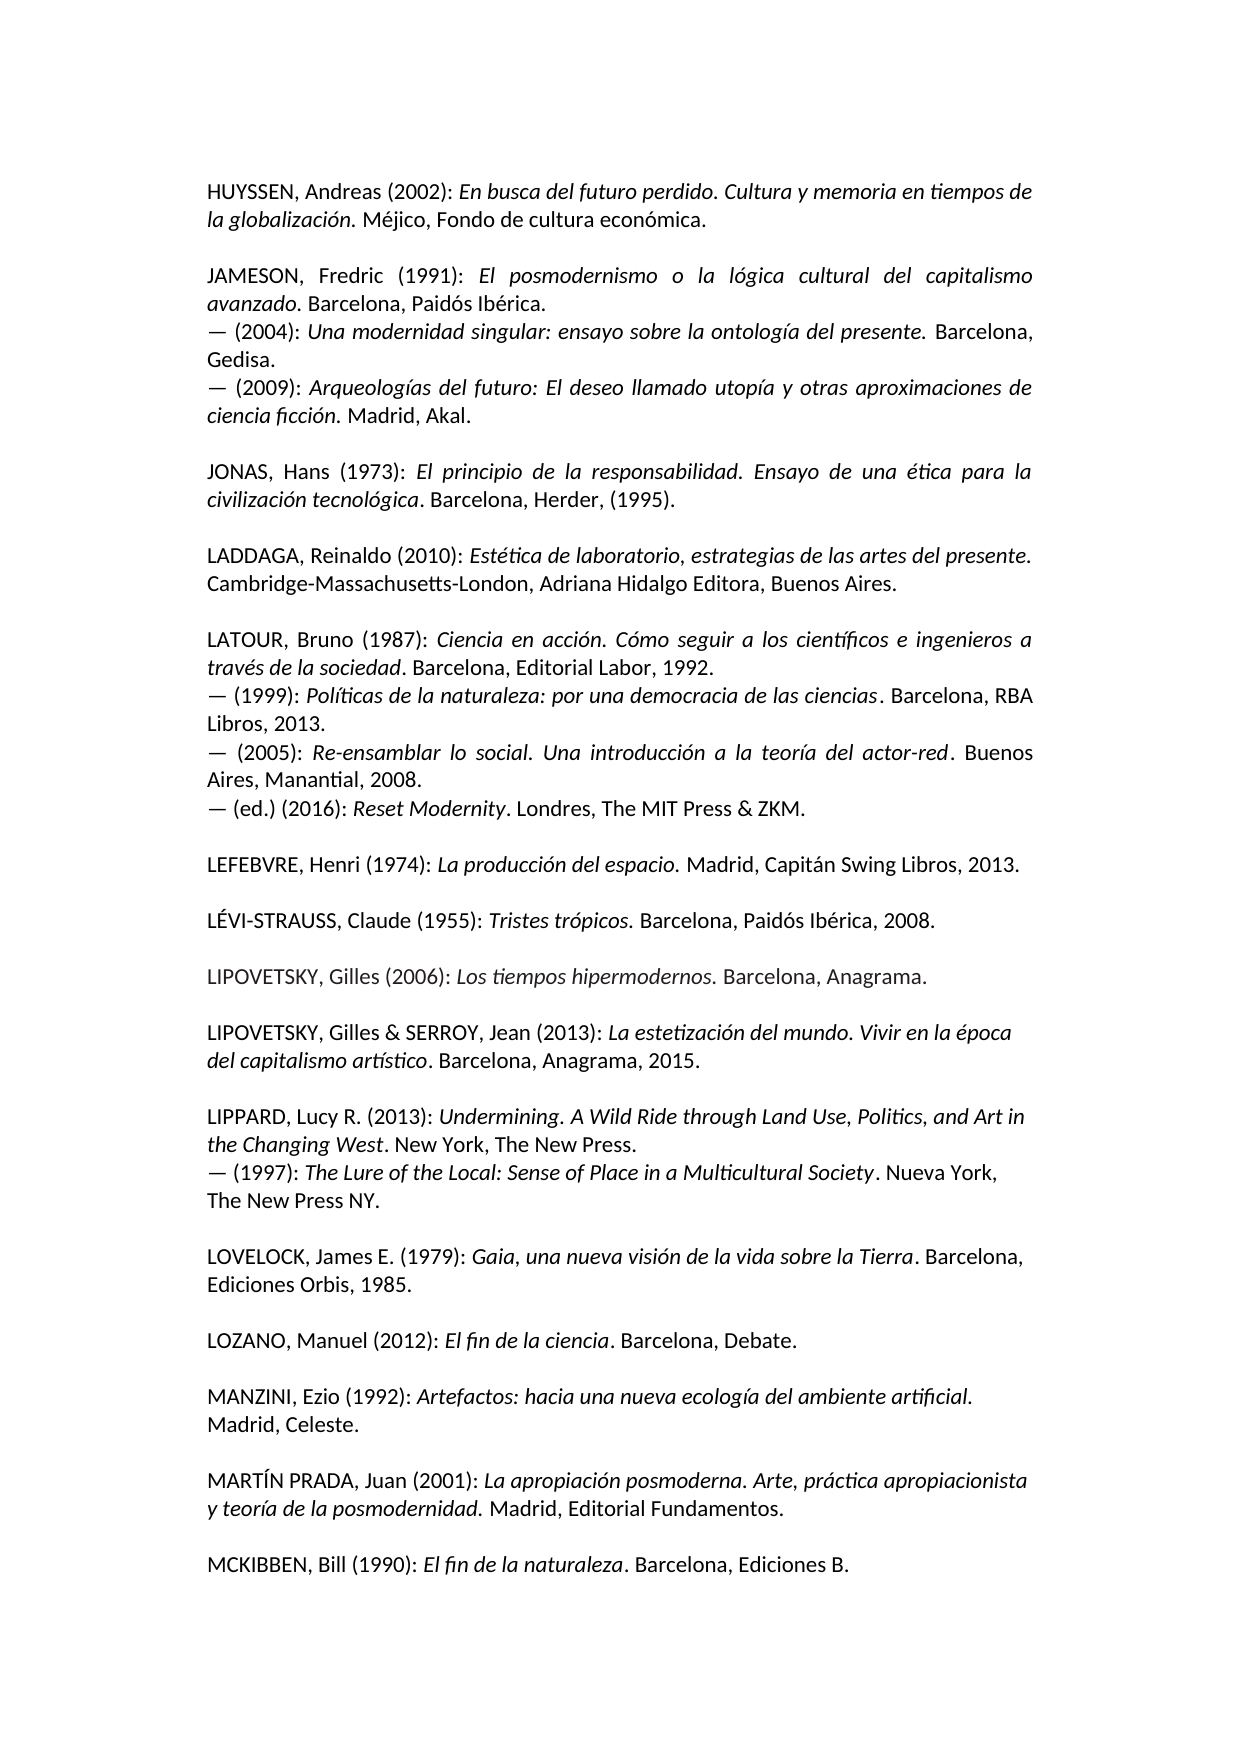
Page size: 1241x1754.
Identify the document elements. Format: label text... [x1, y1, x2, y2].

text HUYSSEN, Andreas (2002): En busca del futuro perdido. Cultura y memoria en tiempos de la globalización. Méjico, Fondo de cultura económica. [207, 177, 1033, 233]
text MARTÍN PRADA, Juan (2001): La apropiación posmoderna. Arte, práctica apropiacionista y teoría de la posmodernidad. Madrid, Editorial Fundamentos. [207, 1466, 1033, 1522]
text LÉVI-STRAUSS, Claude (1955): Tristes trópicos. Barcelona, Paidós Ibérica, 2008. [207, 906, 1033, 934]
text JAMESON, Fredric (1991): El posmodernismo o la lógica cultural del capitalismo avanzado. Barcelona, Paidós Ibérica. [207, 261, 1033, 317]
text MCKIBBEN, Bill (1990): El fin de la naturaleza. Barcelona, Ediciones B. [207, 1550, 1033, 1578]
text — (1999): Políticas de la naturaleza: por una democracia de las ciencias. Barcelona, RBA Libros, 2013. [207, 682, 1033, 738]
text — (ed.) (2016): Reset Modernity. Londres, The MIT Press & ZKM. [207, 794, 1033, 822]
text LATOUR, Bruno (1987): Ciencia en acción. Cómo seguir a los científicos e ingenieros a través de la sociedad. Barcelona, Editorial Labor, 1992. [207, 626, 1033, 682]
text LEFEBVRE, Henri (1974): La producción del espacio. Madrid, Capitán Swing Libros, 2013. [207, 850, 1033, 878]
text LOZANO, Manuel (2012): El fin de la ciencia. Barcelona, Debate. [207, 1326, 1033, 1354]
text LOVELOCK, James E. (1979): Gaia, una nueva visión de la vida sobre la Tierra. Barcelona, Ediciones Orbis, 1985. [207, 1242, 1033, 1298]
text — (2005): Re-ensamblar lo social. Una introducción a la teoría del actor-red. Buenos Aires, Manantial, 2008. [207, 738, 1033, 794]
text JONAS, Hans (1973): El principio de la responsabilidad. Ensayo de una ética para la civilización tecnológica. Barcelona, Herder, (1995). [207, 457, 1033, 513]
text MANZINI, Ezio (1992): Artefactos: hacia una nueva ecología del ambiente artificial. Madrid, Celeste. [207, 1382, 1033, 1438]
text — (2009): Arqueologías del futuro: El deseo llamado utopía y otras aproximaciones de ciencia ficción. Madrid, Akal. [207, 373, 1033, 429]
text LADDAGA, Reinaldo (2010): Estética de laboratorio, estrategias de las artes del presente. Cambridge-Massachusetts-London, Adriana Hidalgo Editora, Buenos Aires. [207, 541, 1033, 597]
text LIPPARD, Lucy R. (2013): Undermining. A Wild Ride through Land Use, Politics, and Art in the Changing West. New York, The New Press. [207, 1102, 1033, 1158]
text LIPOVETSKY, Gilles (2006): Los tiempos hipermodernos. Barcelona, Anagrama. [207, 962, 1033, 990]
text — (1997): The Lure of the Local: Sense of Place in a Multicultural Society. Nueva York, The New Press NY. [207, 1158, 1033, 1214]
text LIPOVETSKY, Gilles & SERROY, Jean (2013): La estetización del mundo. Vivir en la época del capitalismo artístico. Barcelona, Anagrama, 2015. [207, 1018, 1033, 1074]
text — (2004): Una modernidad singular: ensayo sobre la ontología del presente. Barcelona, Gedisa. [207, 317, 1033, 373]
